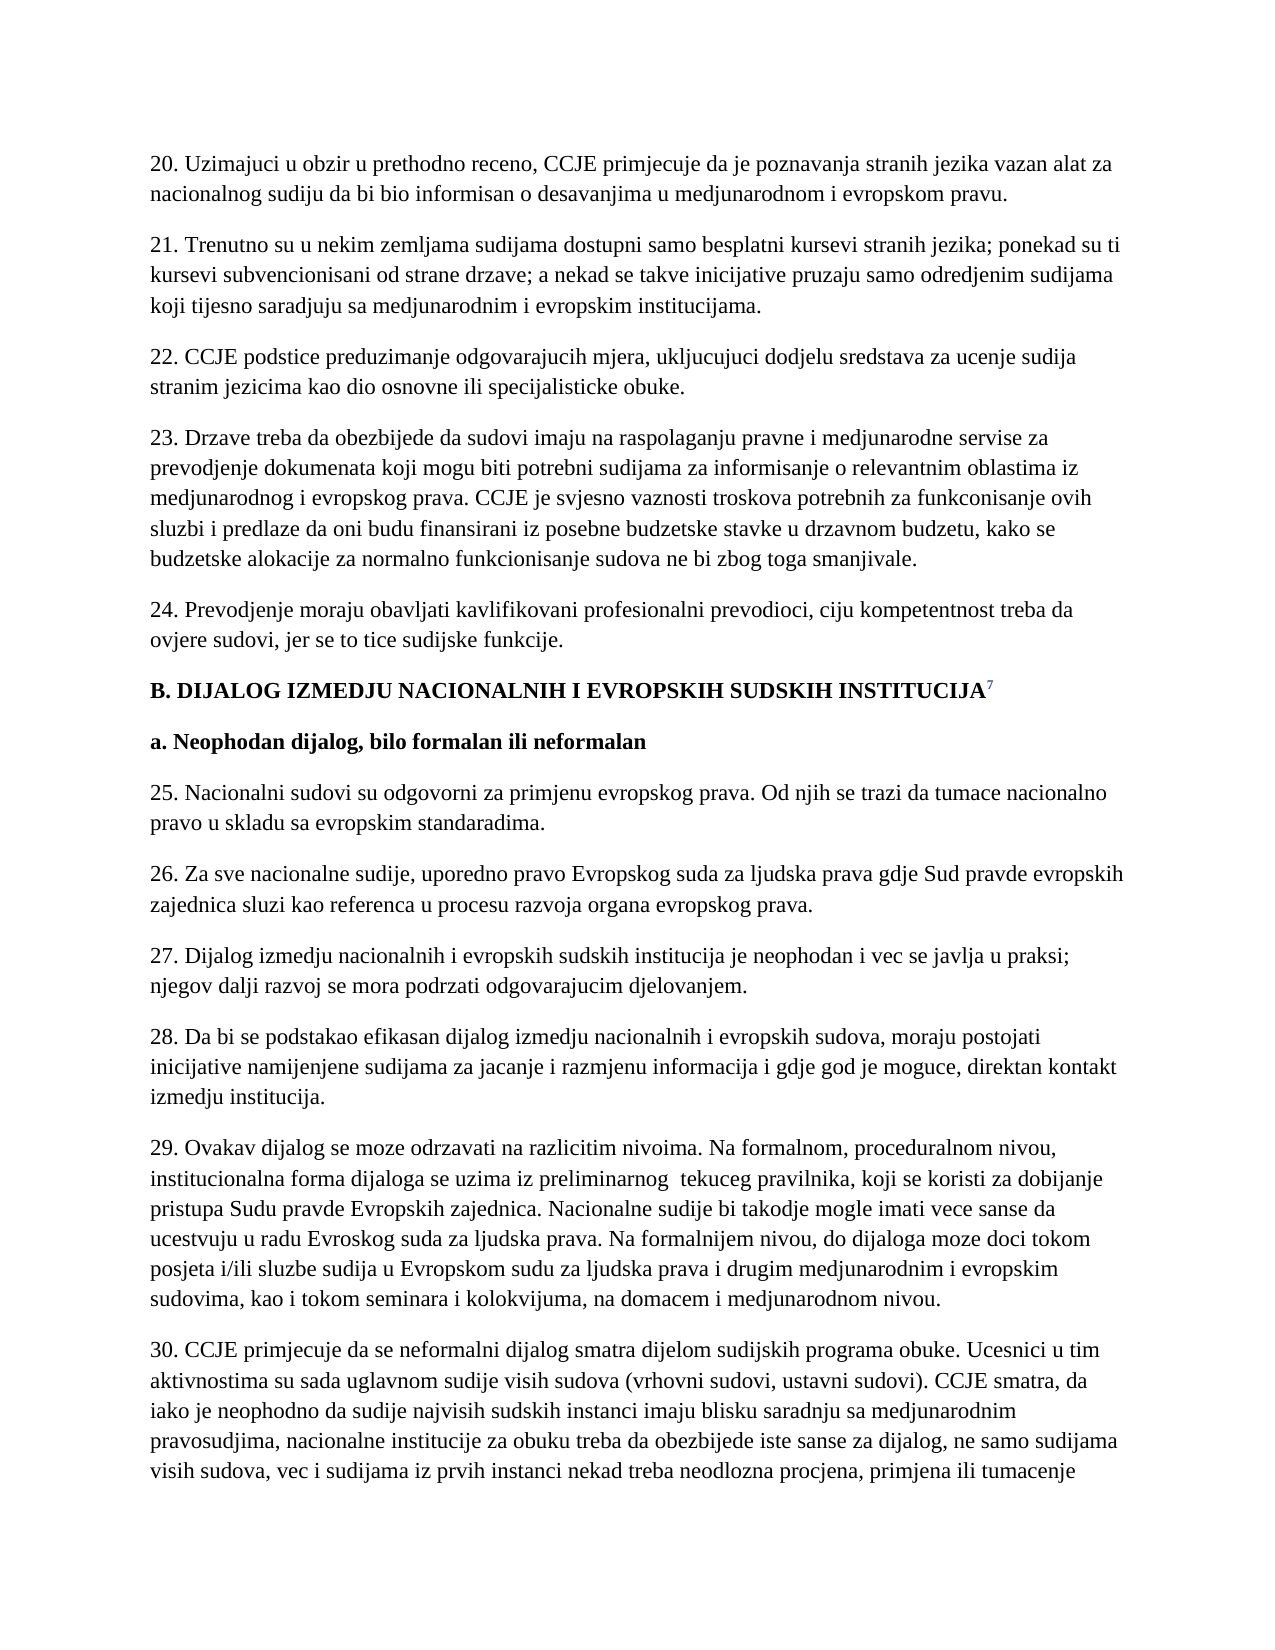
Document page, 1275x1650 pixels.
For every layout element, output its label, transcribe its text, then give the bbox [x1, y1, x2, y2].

text 21. Trenutno su u nekim zemljama sudijama dostupni samo besplatni kursevi stranih jezika; ponekad su ti kursevi subvencionisani od strane drzave; a nekad se takve inicijative pruzaju samo odredjenim sudijama koji tijesno saradjuju sa medjunarodnim i evropskim institucijama. [150, 231, 1125, 318]
text 25. Nacionalni sudovi su odgovorni za primjenu evropskog prava. Od njih se trazi da tumace nacionalno pravo u skladu sa evropskim standaradima. [150, 779, 1125, 836]
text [150, 1336, 1125, 1484]
text 20. Uzimajuci u obzir u prethodno receno, CCJE primjecuje da je poznavanja stranih jezika vazan alat za nacionalnog sudiju da bi bio informisan o desavanjima u medjunarodnom i evropskom pravu. [150, 150, 1125, 207]
text 29. Ovakav dijalog se moze odrzavati na razlicitim nivoima. Na formalnom, proceduralnom nivou, institucionalna forma dijaloga se uzima iz preliminarnog tekuceg pravilnika, koji se koristi za dobijanje pristupa Sudu pravde Evropskih zajednica. Nacionalne sudije bi takodje mogle imati vece sanse da ucestvuju u radu Evroskog suda za ljudska prava. Na formalnijem nivou, do dijaloga moze doci tokom posjeta i/ili sluzbe sudija u Evropskom sudu za ljudska prava i drugim medjunarodnim i evropskim sudovima, kao i tokom seminara i kolokvijuma, na domacem i medjunarodnom nivou. [150, 1134, 1125, 1312]
text 26. Za sve nacionalne sudije, uporedno pravo Evropskog suda za ljudska prava gdje Sud pravde evropskih zajednica sluzi kao referenca u procesu razvoja organa evropskog prava. [150, 860, 1125, 917]
text 24. Prevodjenje moraju obavljati kavlifikovani profesionalni prevodioci, ciju kompetentnost treba da ovjere sudovi, jer se to tice sudijske funkcije. [150, 596, 1125, 652]
text 23. Drzave treba da obezbijede da sudovi imaju na raspolaganju pravne i medjunarodne servise za prevodjenje dokumenata koji mogu biti potrebni sudijama za informisanje o relevantnim oblastima iz medjunarodnog i evropskog prava. CCJE je svjesno vaznosti troskova potrebnih za funkconisanje ovih sluzbi i predlaze da oni budu finansirani iz posebne budzetske stavke u drzavnom budzetu, kako se budzetske alokacije za normalno funkcionisanje sudova ne bi zbog toga smanjivale. [150, 424, 1125, 571]
text a. Neophodan dijalog, bilo formalan ili neformalan [150, 728, 1125, 754]
text 27. Dijalog izmedju nacionalnih i evropskih sudskih institucija je neophodan i vec se javlja u praksi; njegov dalji razvoj se mora podrzati odgovarajucim djelovanjem. [150, 942, 1125, 998]
text 28. Da bi se podstakao efikasan dijalog izmedju nacionalnih i evropskih sudova, moraju postojati inicijative namijenjene sudijama za jacanje i razmjenu informacija i gdje god je moguce, direktan kontakt izmedju institucija. [150, 1023, 1125, 1110]
text 22. CCJE podstice preduzimanje odgovarajucih mjera, ukljucujuci dodjelu sredstava za ucenje sudija stranim jezicima kao dio osnovne ili specijalisticke obuke. [150, 343, 1125, 399]
text B. DIJALOG IZMEDJU NACIONALNIH I EVROPSKIH SUDSKIH INSTITUCIJA7 [150, 677, 1125, 703]
